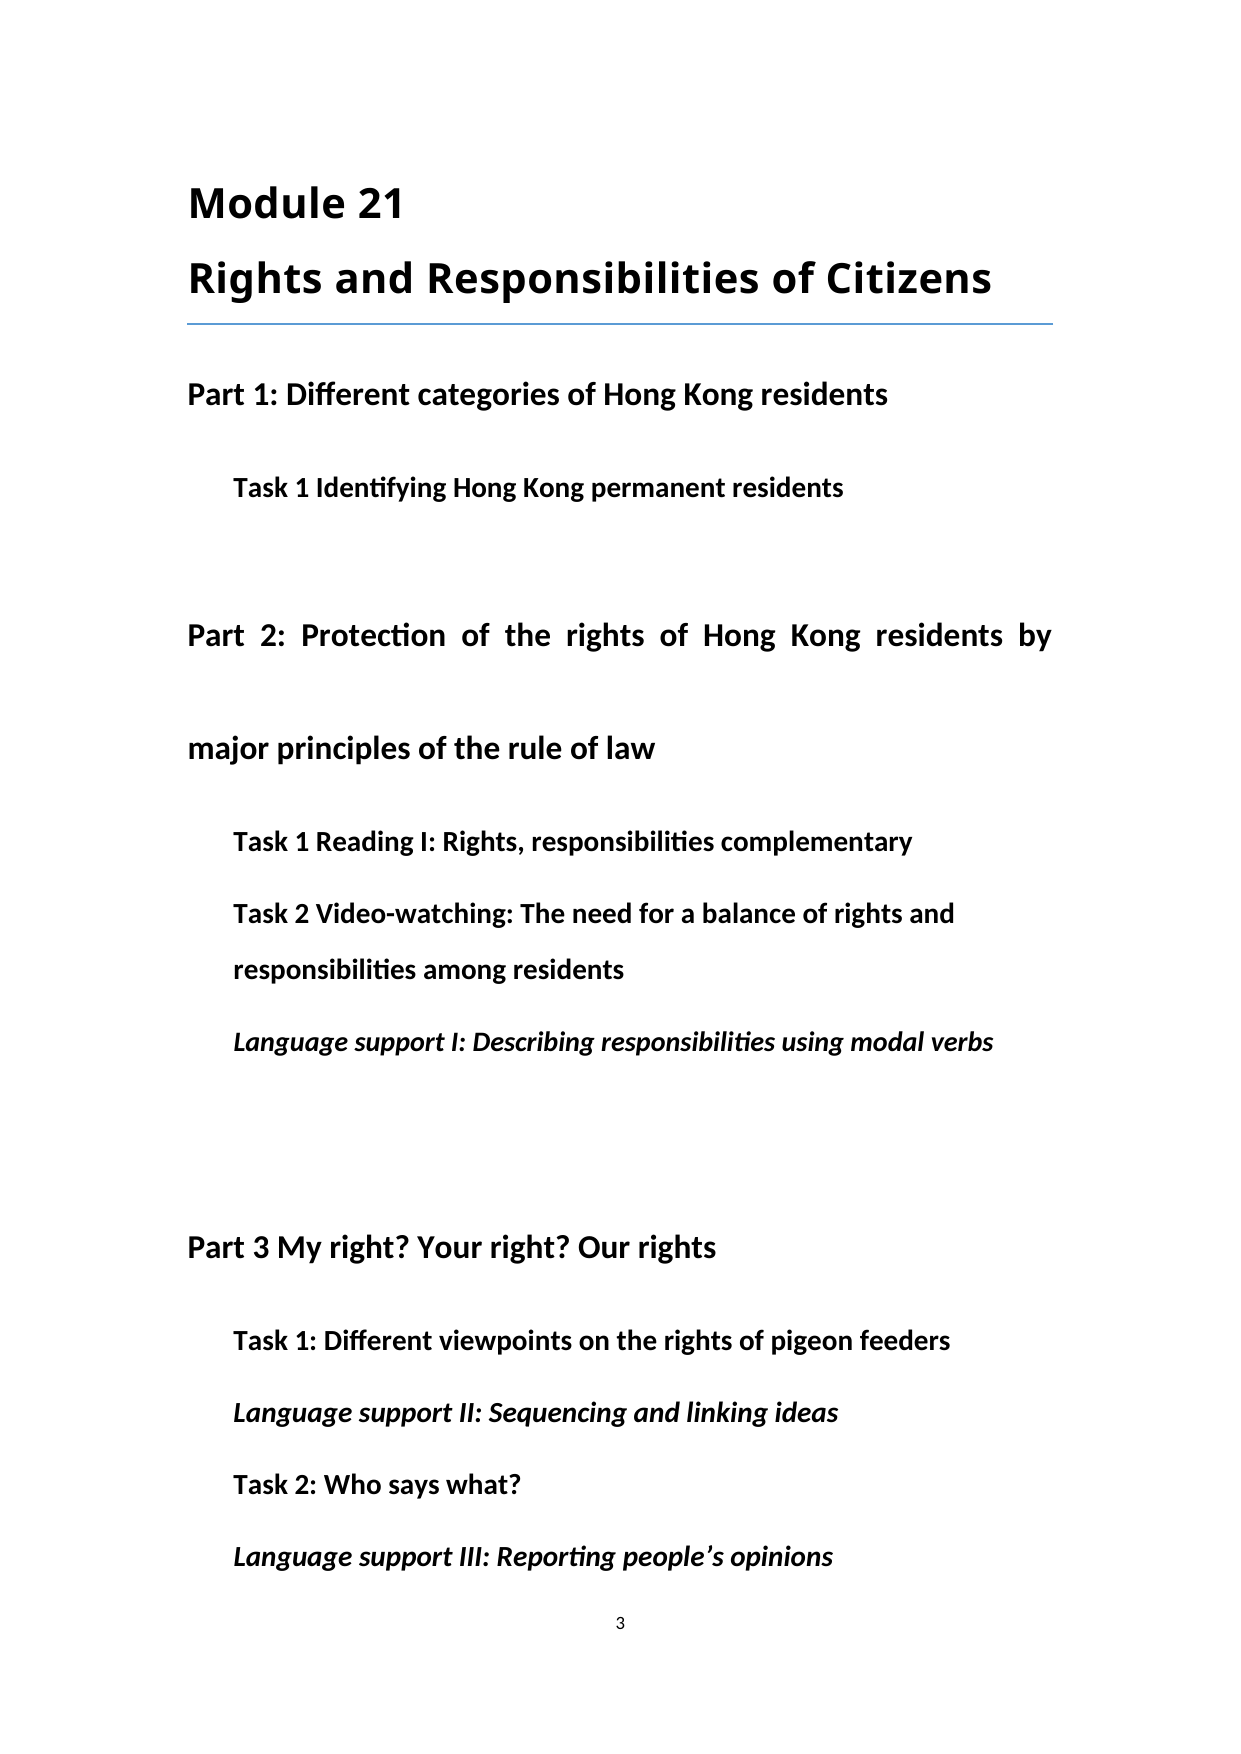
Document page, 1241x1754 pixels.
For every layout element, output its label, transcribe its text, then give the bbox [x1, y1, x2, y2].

text Language support II: Sequencing and linking ideas [187, 1393, 1053, 1431]
text Task 2 Video-watching: The need for a balance of rights and responsibilities among residents [187, 894, 1053, 987]
title Module 21 [187, 164, 1053, 239]
text Task 1: Different viewpoints on the rights of pigeon feeders [187, 1321, 1053, 1359]
title Rights and Responsibilities of Citizens [187, 239, 1053, 323]
text Language support III: Reporting people’s opinions [187, 1537, 1053, 1575]
text Part 1: Different categories of Hong Kong residents [187, 356, 1053, 431]
text Task 1 Identifying Hong Kong permanent residents [187, 468, 1053, 562]
text Task 2: Who says what? [187, 1465, 1053, 1503]
text Part 2: Protection of the rights of Hong Kong residents by major principles of the rule of law [187, 597, 1053, 785]
text Language support I: Describing responsibilities using modal verbs Part 3 My right? Your right? Our rights [187, 1022, 1053, 1284]
text Task 1 Reading I: Rights, responsibilities complementary [187, 822, 1053, 859]
